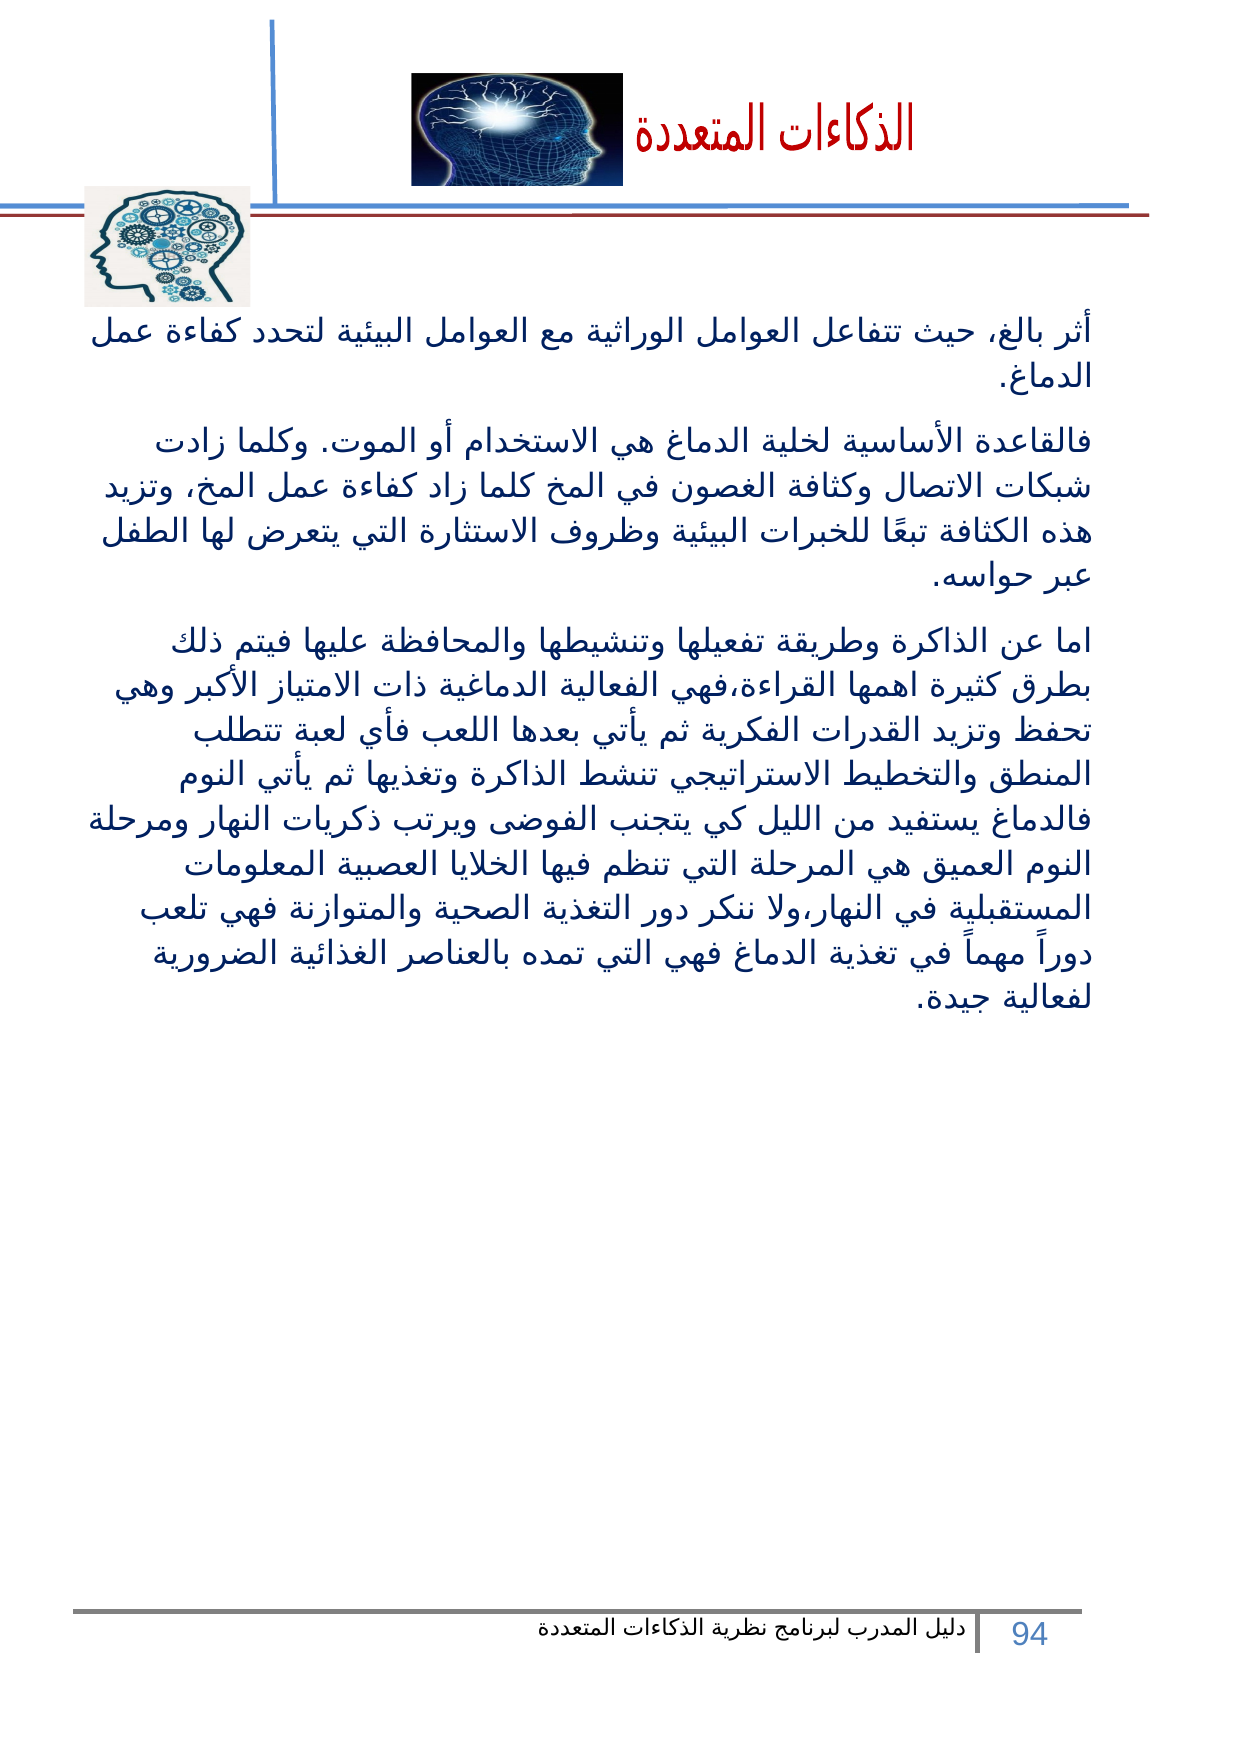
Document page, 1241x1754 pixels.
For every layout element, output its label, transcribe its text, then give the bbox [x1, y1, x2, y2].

picture [411, 73, 623, 186]
text اما عن الذاكرة وطريقة تفعيلها وتنشيطها والمحافظة عليها فيتم ذلك بطرق كثيرة اهمها القراءة،فهي الفعالية الدماغية ذات الامتياز الأكبر وهي تحفظ وتزيد القدرات الفكرية ثم يأتي بعدها اللعب فأي لعبة تتطلب المنطق والتخطيط الاستراتيجي تنشط الذاكرة وتغذيها ثم يأتي النوم فالدماغ يستفيد من الليل كي يتجنب الفوضى ويرتب ذكريات النهار ومرحلة النوم العميق هي المرحلة التي تنظم فيها الخلايا العصبية المعلومات المستقبلية في النهار،ولا ننكر دور التغذية الصحية والمتوازنة فهي تلعب دوراً مهماً في تغذية الدماغ فهي التي تمده بالعناصر الغذائية الضرورية لفعالية جيدة. [84, 621, 1093, 1017]
picture [84, 186, 251, 307]
text فالقاعدة الأساسية لخلية الدماغ هي الاستخدام أو الموت. وكلما زادت شبكات الاتصال وكثافة الغصون في المخ كلما زاد كفاءة عمل المخ، وتزيد هذه الكثافة تبعًا للخبرات البيئية وظروف الاستثارة التي يتعرض لها الطفل عبر حواسه. [84, 422, 1093, 594]
